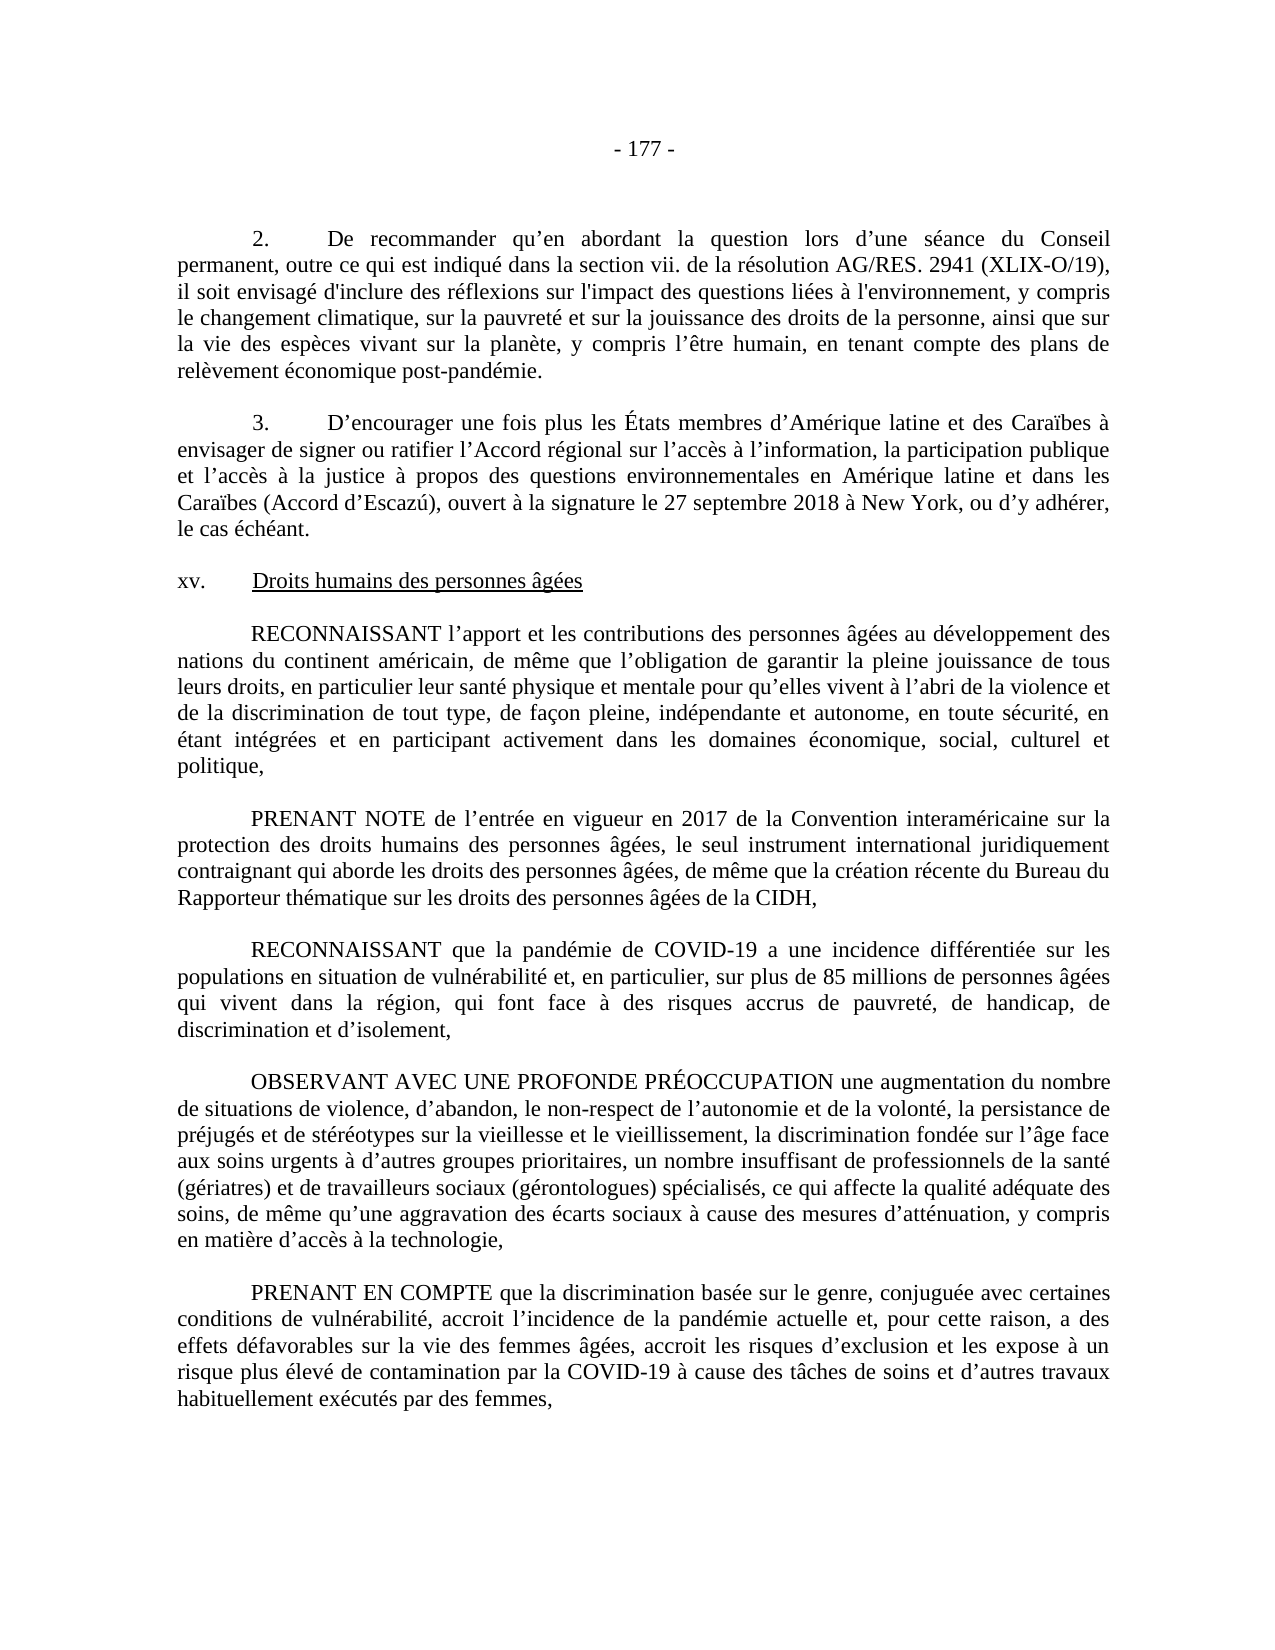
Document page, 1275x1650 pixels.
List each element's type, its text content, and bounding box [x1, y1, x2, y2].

text 3. D’encourager une fois plus les États membres d’Amérique latine et des Caraïbes à envisager de signer ou ratifier l’Accord régional sur l’accès à l’information, la participation publique et l’accès à la justice à propos des questions environnementales en Amérique latine et dans les Caraïbes (Accord d’Escazú), ouvert à la signature le 27 septembre 2018 à New York, ou d’y adhérer, le cas échéant. [177, 409, 1111, 541]
text 2. De recommander qu’en abordant la question lors d’une séance du Conseil permanent, outre ce qui est indiqué dans la section vii. de la résolution AG/RES. 2941 (XLIX-O/19), il soit envisagé d'inclure des réflexions sur l'impact des questions liées à l'environnement, y compris le changement climatique, sur la pauvreté et sur la jouissance des droits de la personne, ainsi que sur la vie des espèces vivant sur la planète, y compris l’être humain, en tenant compte des plans de relèvement économique post-pandémie. [177, 225, 1111, 383]
text RECONNAISSANT que la pandémie de COVID-19 a une incidence différentiée sur les populations en situation de vulnérabilité et, en particulier, sur plus de 85 millions de personnes âgées qui vivent dans la région, qui font face à des risques accrus de pauvreté, de handicap, de discrimination et d’isolement, [177, 937, 1111, 1042]
text RECONNAISSANT l’apport et les contributions des personnes âgées au développement des nations du continent américain, de même que l’obligation de garantir la pleine jouissance de tous leurs droits, en particulier leur santé physique et mentale pour qu’elles vivent à l’abri de la violence et de la discrimination de tout type, de façon pleine, indépendante et autonome, en toute sécurité, en étant intégrées et en participant activement dans les domaines économique, social, culturel et politique, [177, 620, 1111, 778]
text xv. Droits humains des personnes âgées [177, 568, 1111, 594]
text PRENANT NOTE de l’entrée en vigueur en 2017 de la Convention interaméricaine sur la protection des droits humains des personnes âgées, le seul instrument international juridiquement contraignant qui aborde les droits des personnes âgées, de même que la création récente du Bureau du Rapporteur thématique sur les droits des personnes âgées de la CIDH, [177, 805, 1111, 910]
text PRENANT EN COMPTE que la discrimination basée sur le genre, conjuguée avec certaines conditions de vulnérabilité, accroit l’incidence de la pandémie actuelle et, pour cette raison, a des effets défavorables sur la vie des femmes âgées, accroit les risques d’exclusion et les expose à un risque plus élevé de contamination par la COVID-19 à cause des tâches de soins et d’autres travaux habituellement exécutés par des femmes, [177, 1279, 1111, 1411]
text OBSERVANT AVEC UNE PROFONDE PRÉOCCUPATION une augmentation du nombre de situations de violence, d’abandon, le non-respect de l’autonomie et de la volonté, la persistance de préjugés et de stéréotypes sur la vieillesse et le vieillissement, la discrimination fondée sur l’âge face aux soins urgents à d’autres groupes prioritaires, un nombre insuffisant de professionnels de la santé (gériatres) et de travailleurs sociaux (gérontologues) spécialisés, ce qui affecte la qualité adéquate des soins, de même qu’une aggravation des écarts sociaux à cause des mesures d’atténuation, y compris en matière d’accès à la technologie, [177, 1068, 1111, 1253]
